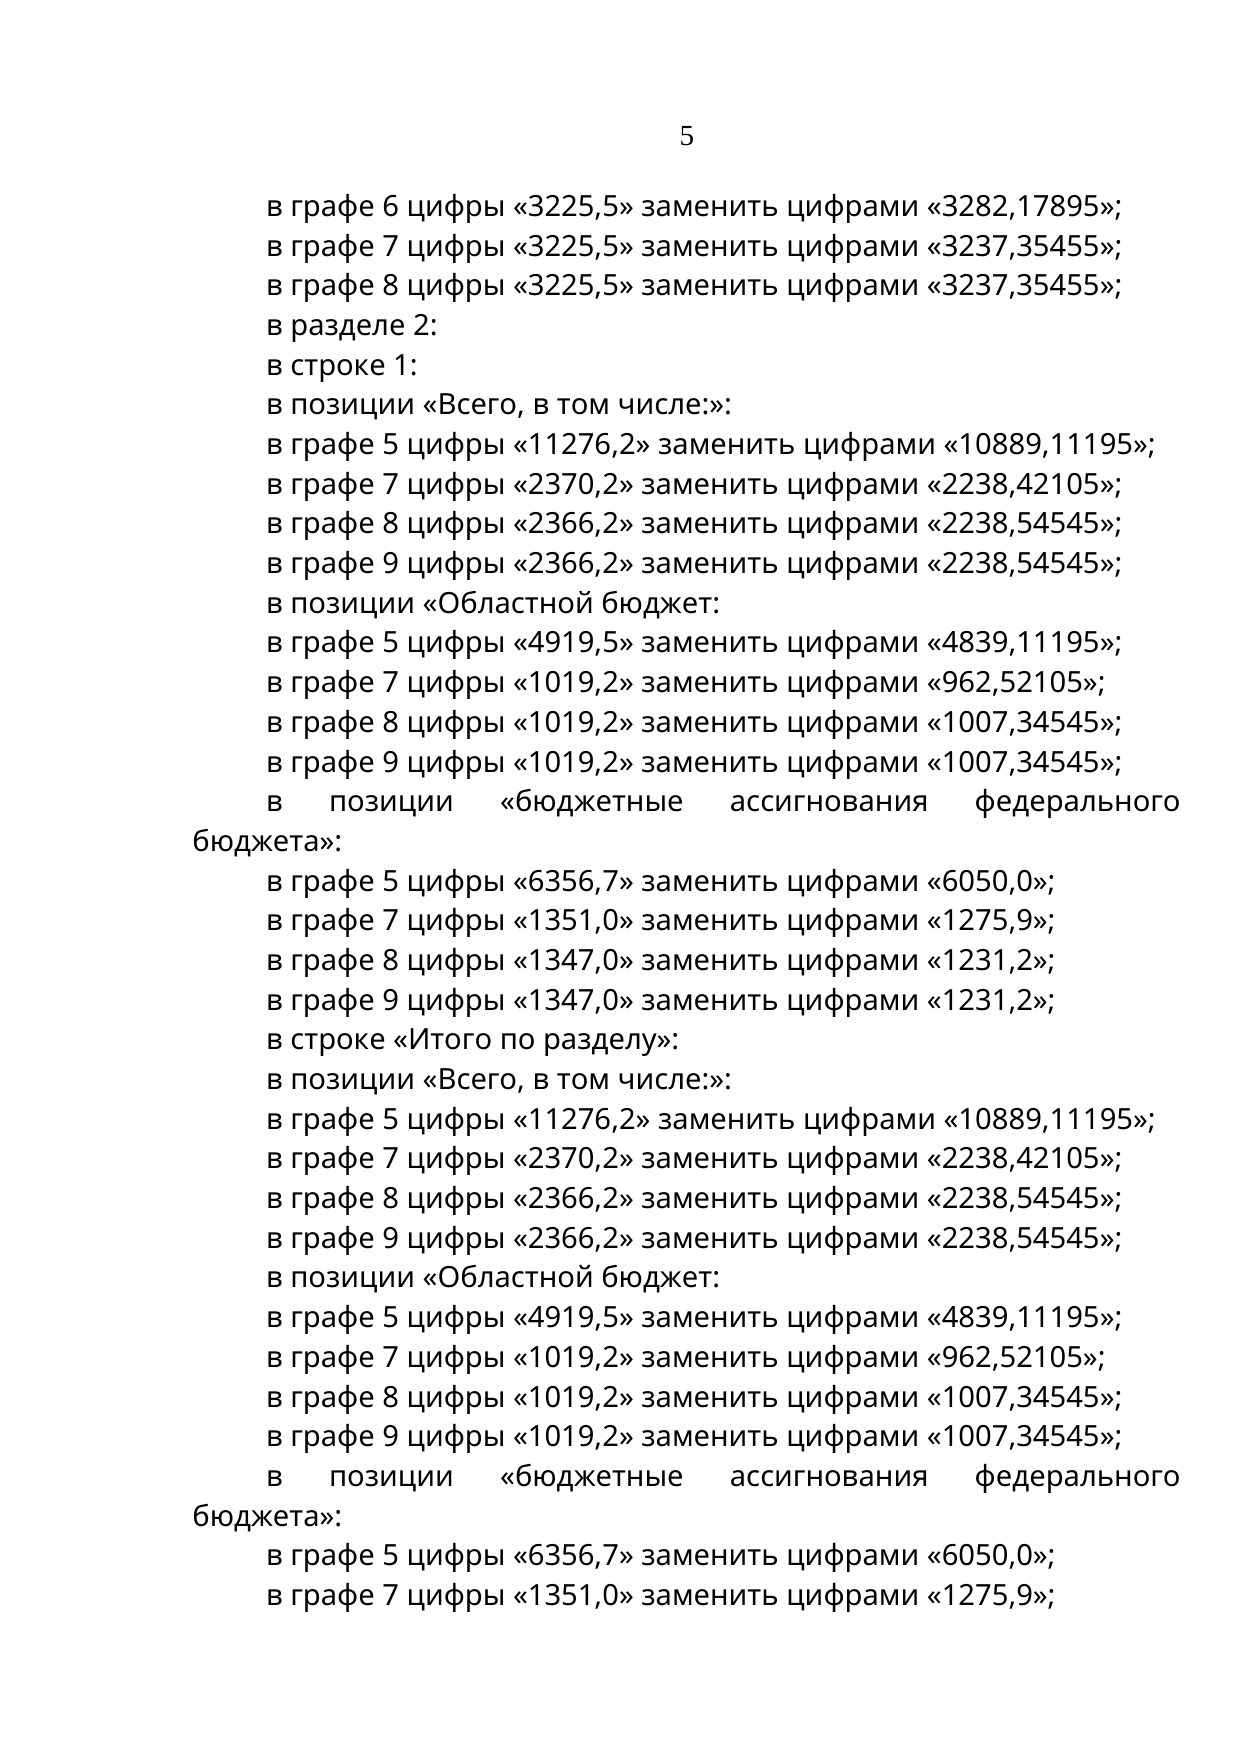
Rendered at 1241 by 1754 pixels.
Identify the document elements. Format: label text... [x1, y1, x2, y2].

text в графе 8 цифры «1019,2» заменить цифрами «1007,34545»; [192, 1376, 1181, 1416]
text в графе 8 цифры «2366,2» заменить цифрами «2238,54545»; [192, 503, 1181, 542]
text в графе 8 цифры «1347,0» заменить цифрами «1231,2»; [192, 939, 1181, 979]
text в графе 7 цифры «1351,0» заменить цифрами «1275,9»; [192, 1574, 1181, 1614]
text в графе 7 цифры «1019,2» заменить цифрами «962,52105»; [192, 661, 1181, 701]
text в графе 7 цифры «2370,2» заменить цифрами «2238,42105»; [192, 463, 1181, 503]
text в графе 5 цифры «6356,7» заменить цифрами «6050,0»; [192, 1534, 1181, 1574]
text в графе 7 цифры «1351,0» заменить цифрами «1275,9»; [192, 899, 1181, 939]
text в графе 7 цифры «2370,2» заменить цифрами «2238,42105»; [192, 1138, 1181, 1177]
text в графе 8 цифры «2366,2» заменить цифрами «2238,54545»; [192, 1177, 1181, 1217]
text в разделе 2: [192, 304, 1181, 344]
text в позиции «Всего, в том числе:»: [192, 384, 1181, 423]
text в позиции «Областной бюджет: [192, 582, 1181, 622]
text в строке «Итого по разделу»: [192, 1019, 1181, 1058]
text в графе 5 цифры «4919,5» заменить цифрами «4839,11195»; [192, 622, 1181, 661]
text в позиции «Всего, в том числе:»: [192, 1058, 1181, 1098]
text в позиции «бюджетные ассигнования федерального бюджета»: [192, 781, 1181, 860]
text в графе 9 цифры «1347,0» заменить цифрами «1231,2»; [192, 979, 1181, 1019]
text в графе 9 цифры «2366,2» заменить цифрами «2238,54545»; [192, 542, 1181, 582]
text в графе 5 цифры «4919,5» заменить цифрами «4839,11195»; [192, 1296, 1181, 1336]
text в графе 6 цифры «3225,5» заменить цифрами «3282,17895»; [192, 185, 1181, 225]
text в позиции «бюджетные ассигнования федерального бюджета»: [192, 1455, 1181, 1534]
text в графе 5 цифры «6356,7» заменить цифрами «6050,0»; [192, 860, 1181, 899]
text в графе 9 цифры «1019,2» заменить цифрами «1007,34545»; [192, 741, 1181, 781]
text в графе 8 цифры «1019,2» заменить цифрами «1007,34545»; [192, 701, 1181, 741]
text в графе 8 цифры «3225,5» заменить цифрами «3237,35455»; [192, 264, 1181, 304]
text в графе 7 цифры «1019,2» заменить цифрами «962,52105»; [192, 1336, 1181, 1376]
text в позиции «Областной бюджет: [192, 1257, 1181, 1296]
text в графе 9 цифры «1019,2» заменить цифрами «1007,34545»; [192, 1416, 1181, 1455]
text в графе 5 цифры «11276,2» заменить цифрами «10889,11195»; [192, 1098, 1181, 1138]
text в строке 1: [192, 344, 1181, 384]
text в графе 5 цифры «11276,2» заменить цифрами «10889,11195»; [192, 423, 1181, 463]
text в графе 9 цифры «2366,2» заменить цифрами «2238,54545»; [192, 1217, 1181, 1257]
text в графе 7 цифры «3225,5» заменить цифрами «3237,35455»; [192, 225, 1181, 264]
